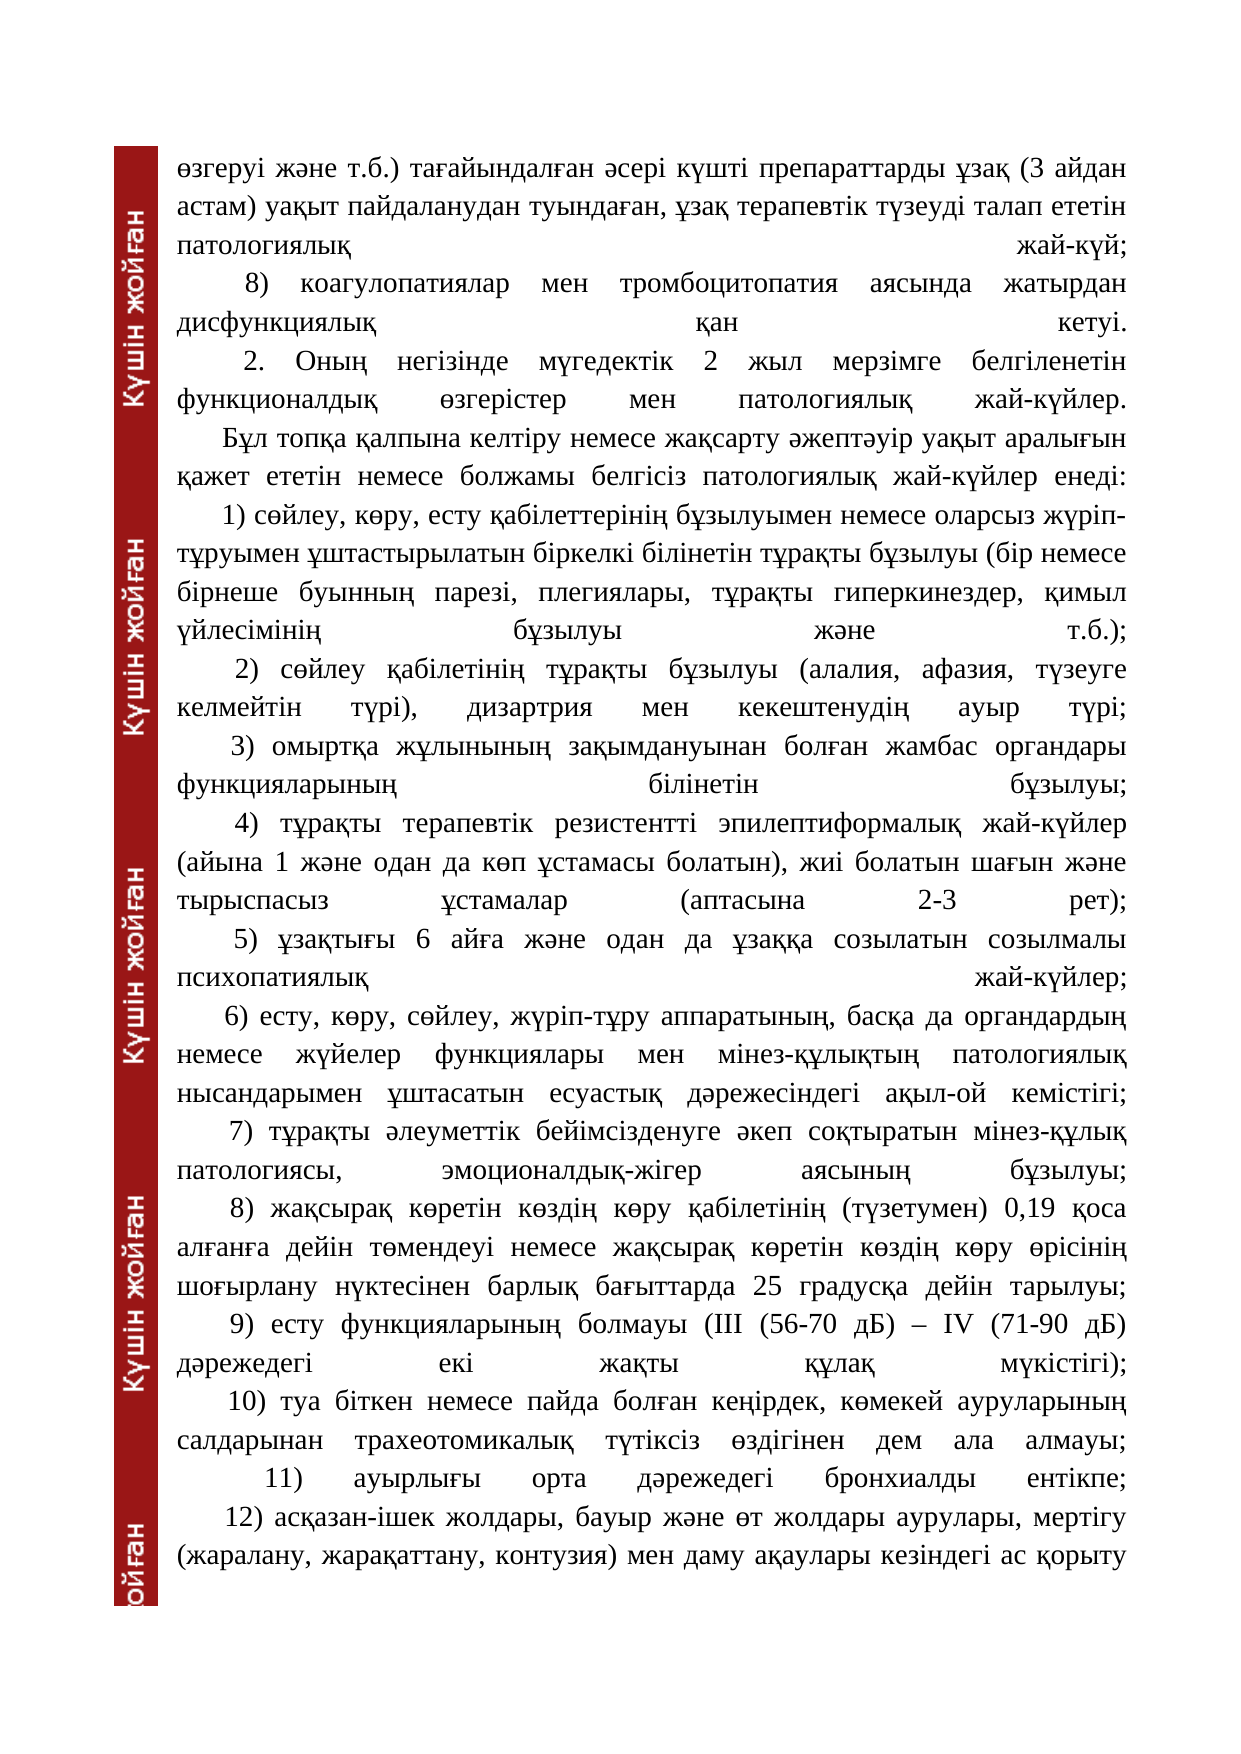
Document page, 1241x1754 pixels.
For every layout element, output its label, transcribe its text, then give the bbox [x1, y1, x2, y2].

picture [114, 146, 158, 150]
picture [114, 1571, 158, 1606]
